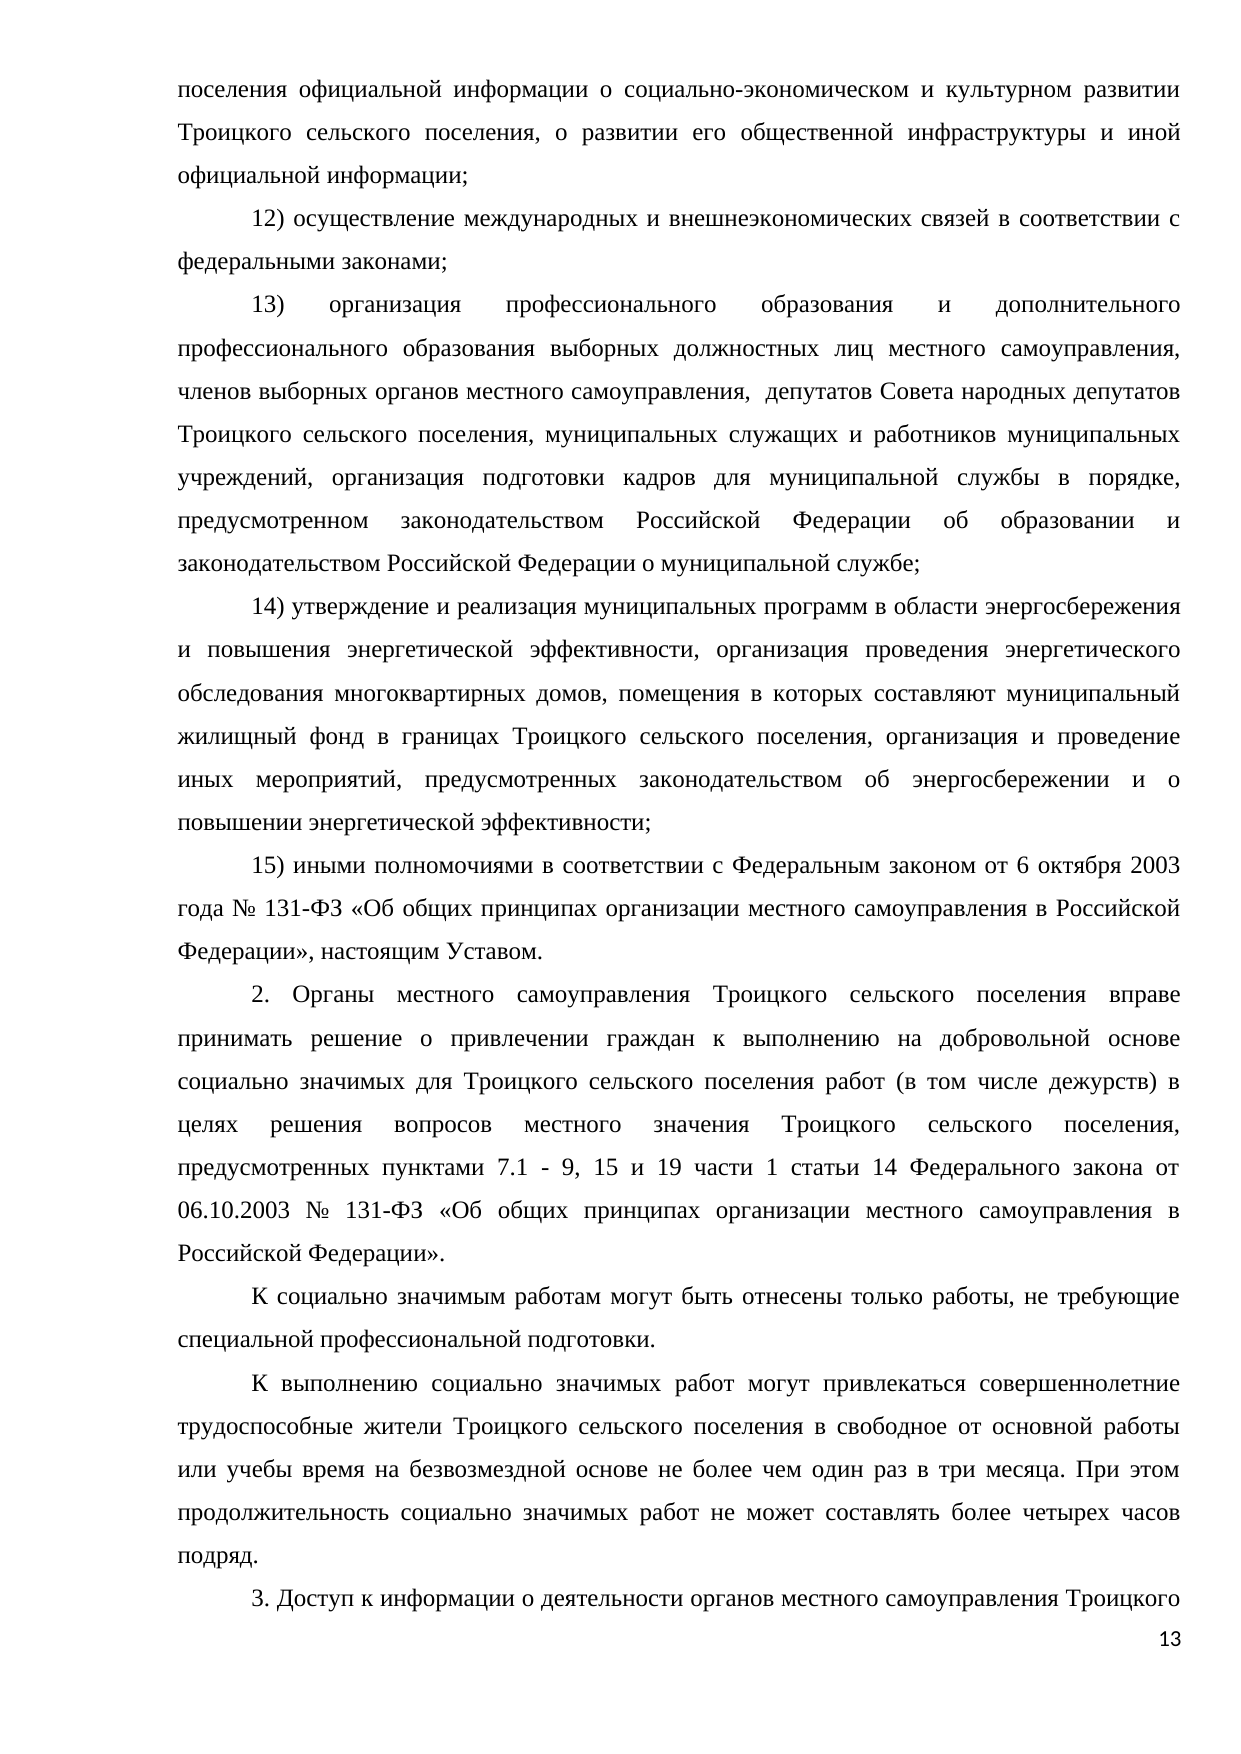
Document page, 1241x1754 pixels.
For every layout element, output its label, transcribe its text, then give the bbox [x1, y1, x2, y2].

text 12) осуществление международных и внешнеэкономических связей в соответствии с федеральными законами; [177, 203, 1181, 275]
text К социально значимым работам могут быть отнесены только работы, не требующие специальной профессиональной подготовки. [177, 1281, 1181, 1353]
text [177, 74, 1181, 189]
text 13) организация профессионального образования и дополнительного профессионального образования выборных должностных лиц местного самоуправления, членов выборных органов местного самоуправления, депутатов Совета народных депутатов Троицкого сельского поселения, муниципальных служащих и работников муниципальных учреждений, организация подготовки кадров для муниципальной службы в порядке, предусмотренном законодательством Российской Федерации об образовании и законодательством Российской Федерации о муниципальной службе; [177, 289, 1181, 577]
text 15) иными полномочиями в соответствии с Федеральным законом от 6 октября 2003 года № 131-ФЗ «Об общих принципах организации местного самоуправления в Российской Федерации», настоящим Уставом. [177, 850, 1181, 965]
text 14) утверждение и реализация муниципальных программ в области энергосбережения и повышения энергетической эффективности, организация проведения энергетического обследования многоквартирных домов, помещения в которых составляют муниципальный жилищный фонд в границах Троицкого сельского поселения, организация и проведение иных мероприятий, предусмотренных законодательством об энергосбережении и о повышении энергетической эффективности; [177, 591, 1181, 836]
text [177, 1583, 1181, 1612]
text 2. Органы местного самоуправления Троицкого сельского поселения вправе принимать решение о привлечении граждан к выполнению на добровольной основе социально значимых для Троицкого сельского поселения работ (в том числе дежурств) в целях решения вопросов местного значения Троицкого сельского поселения, предусмотренных пунктами 7.1 - 9, 15 и 19 части 1 статьи 14 Федерального закона от 06.10.2003 № 131-ФЗ «Об общих принципах организации местного самоуправления в Российской Федерации». [177, 979, 1181, 1267]
text К выполнению социально значимых работ могут привлекаться совершеннолетние трудоспособные жители Троицкого сельского поселения в свободное от основной работы или учебы время на безвозмездной основе не более чем один раз в три месяца. При этом продолжительность социально значимых работ не может составлять более четырех часов подряд. [177, 1368, 1181, 1569]
